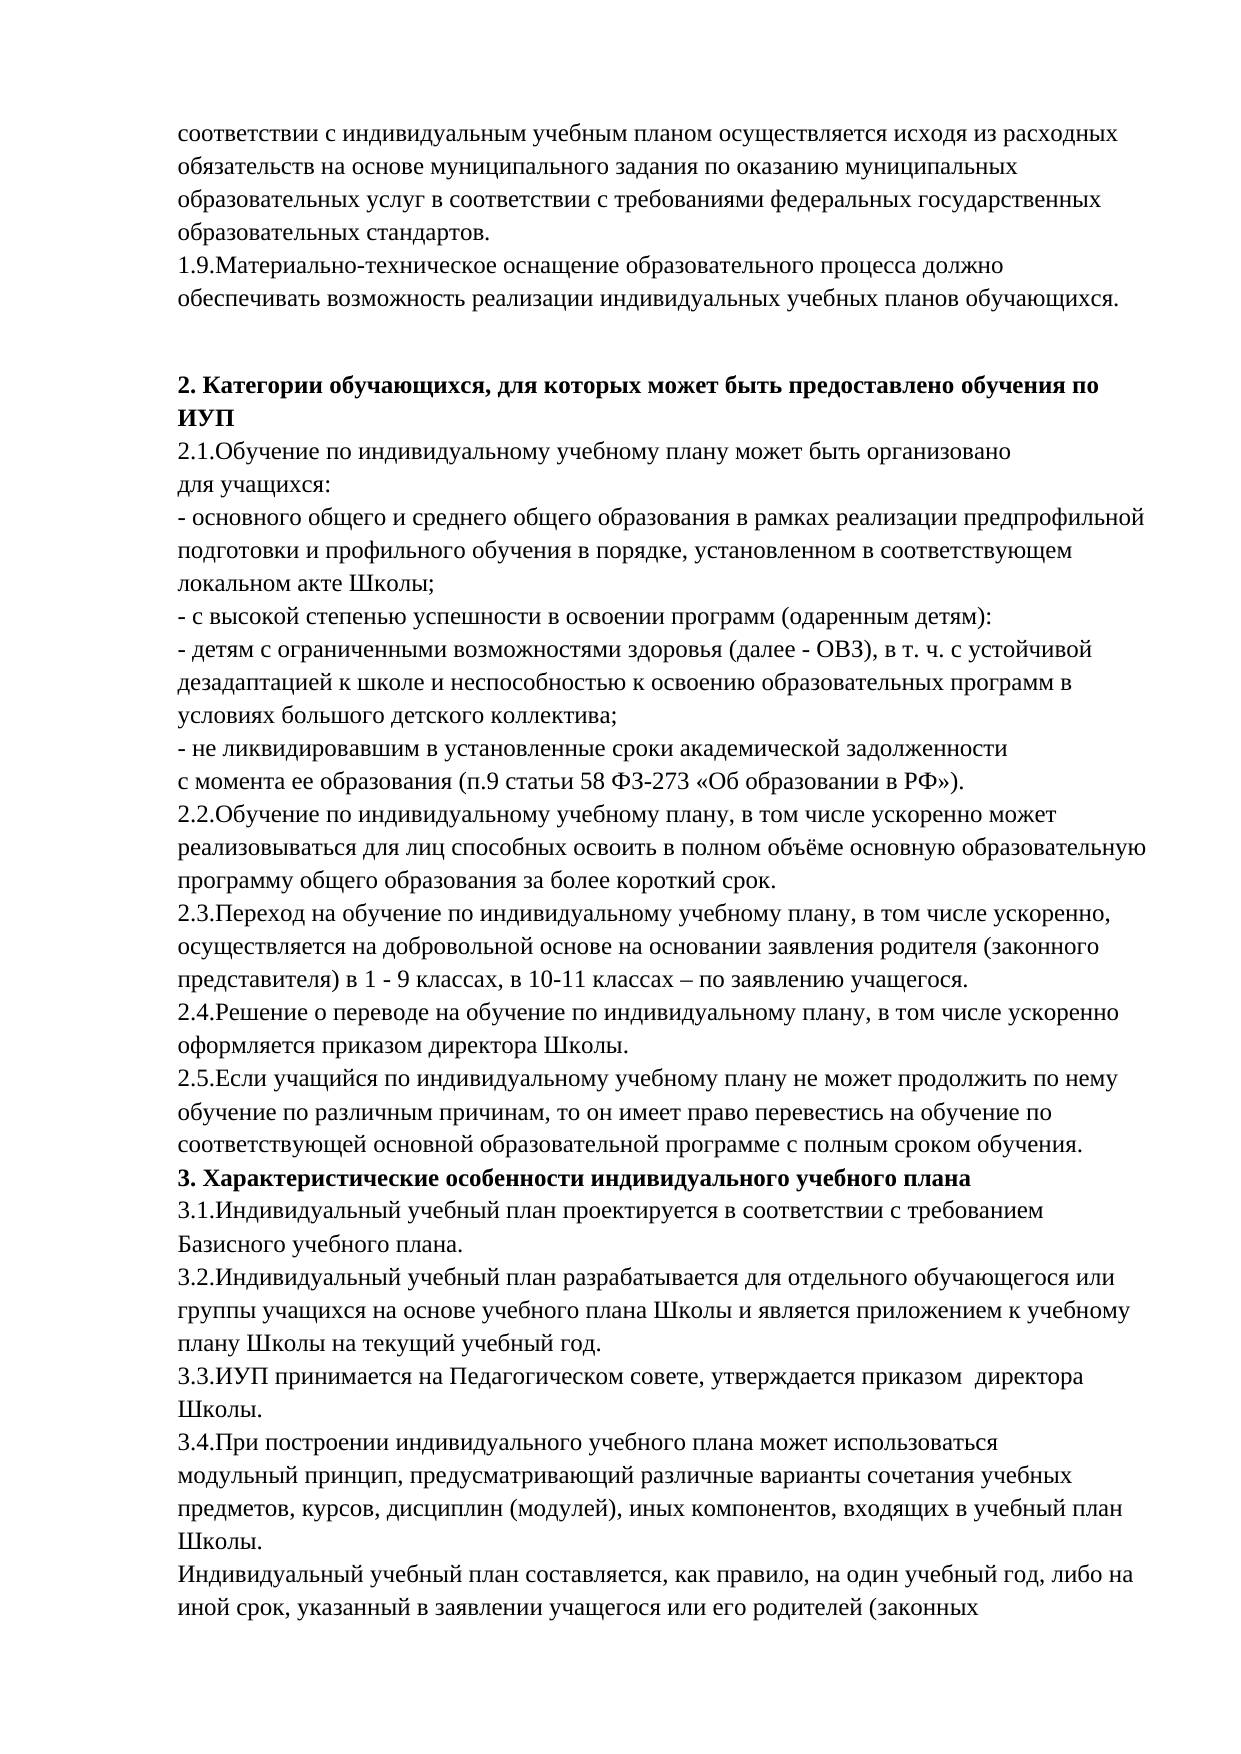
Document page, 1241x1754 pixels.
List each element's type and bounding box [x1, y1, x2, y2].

text [177, 337, 1152, 1621]
text [177, 118, 1152, 312]
